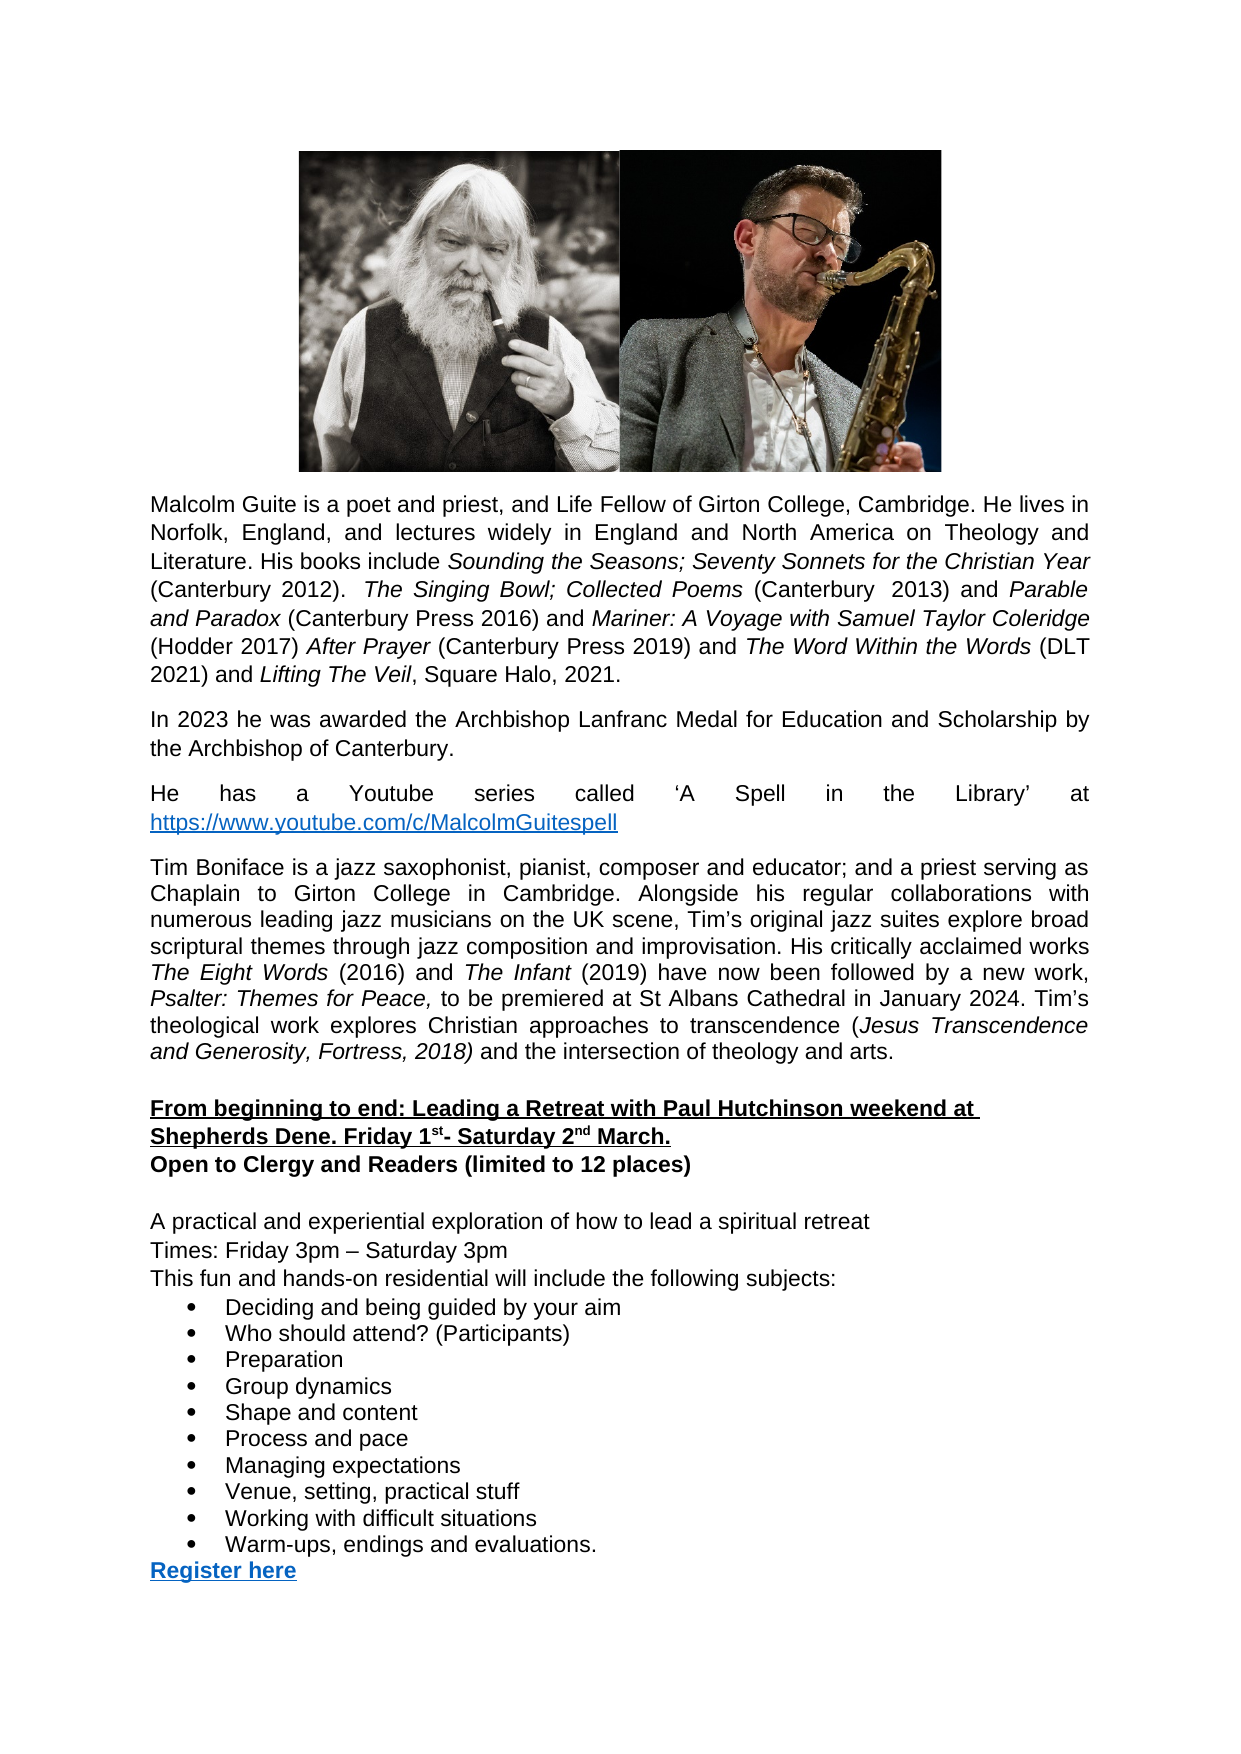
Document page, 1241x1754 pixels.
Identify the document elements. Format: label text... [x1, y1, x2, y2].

text From beginning to end: Leading a Retreat with Paul Hutchinson weekend at Shepherds Dene. Friday 1st- Saturday 2nd March. [150, 1094, 1090, 1149]
text Open to Clergy and Readers (limited to 12 places) [150, 1151, 1090, 1178]
list Working with difficult situations [187, 1504, 1090, 1531]
list Preparation [187, 1346, 1090, 1373]
list Who should attend? (Participants) [187, 1320, 1090, 1346]
list Venue, setting, practical stuff [187, 1478, 1090, 1504]
text This fun and hands-on residential will include the following subjects: [150, 1265, 1090, 1292]
list Shape and content [187, 1399, 1090, 1425]
text In 2023 he was awarded the Archbishop Lanfranc Medal for Education and Scholarship by the Archbishop of Canterbury. [150, 706, 1090, 761]
text Times: Friday 3pm – Saturday 3pm [150, 1237, 1090, 1263]
list Group dynamics [187, 1373, 1090, 1399]
text Tim Boniface is a jazz saxophonist, pianist, composer and educator; and a priest serving as Chaplain to Girton College in Cambridge. Alongside his regular collaborations with numerous leading jazz musicians on the UK scene, Tim’s original jazz suites explore broad scriptural themes through jazz composition and improvisation. His critically acclaimed works The Eight Words (2016) and The Infant (2019) have now been followed by a new work, Psalter: Themes for Peace, to be premiered at St Albans Cathedral in January 2024. Tim’s theological work explores Christian approaches to transcendence (Jesus Transcendence and Generosity, Fortress, 2018) and the intersection of theology and arts. [150, 853, 1090, 1064]
text Register here [150, 1557, 1090, 1583]
text A practical and experiential exploration of how to lead a spiritual retreat [150, 1208, 1090, 1235]
text Malcolm Guite is a poet and priest, and Life Fellow of Girton College, Cambridge. He lives in Norfolk, England, and lectures widely in England and North America on Theology and Literature. His books include Sounding the Seasons; Seventy Sonnets for the Christian Year (Canterbury 2012). The Singing Bowl; Collected Poems (Canterbury 2013) and Parable and Paradox (Canterbury Press 2016) and Mariner: A Voyage with Samuel Taylor Coleridge (Hodder 2017) After Prayer (Canterbury Press 2019) and The Word Within the Words (DLT 2021) and Lifting The Veil, Square Halo, 2021. [150, 491, 1090, 688]
list Deciding and being guided by your aim [187, 1294, 1090, 1320]
picture [298, 150, 942, 472]
text He has a Youtube series called ‘A Spell in the Library’ at https://www.youtube.com/c/MalcolmGuitespell [150, 780, 1090, 835]
list Process and pace [187, 1425, 1090, 1452]
list Warm-ups, endings and evaluations. [187, 1531, 1090, 1557]
list Managing expectations [187, 1452, 1090, 1478]
